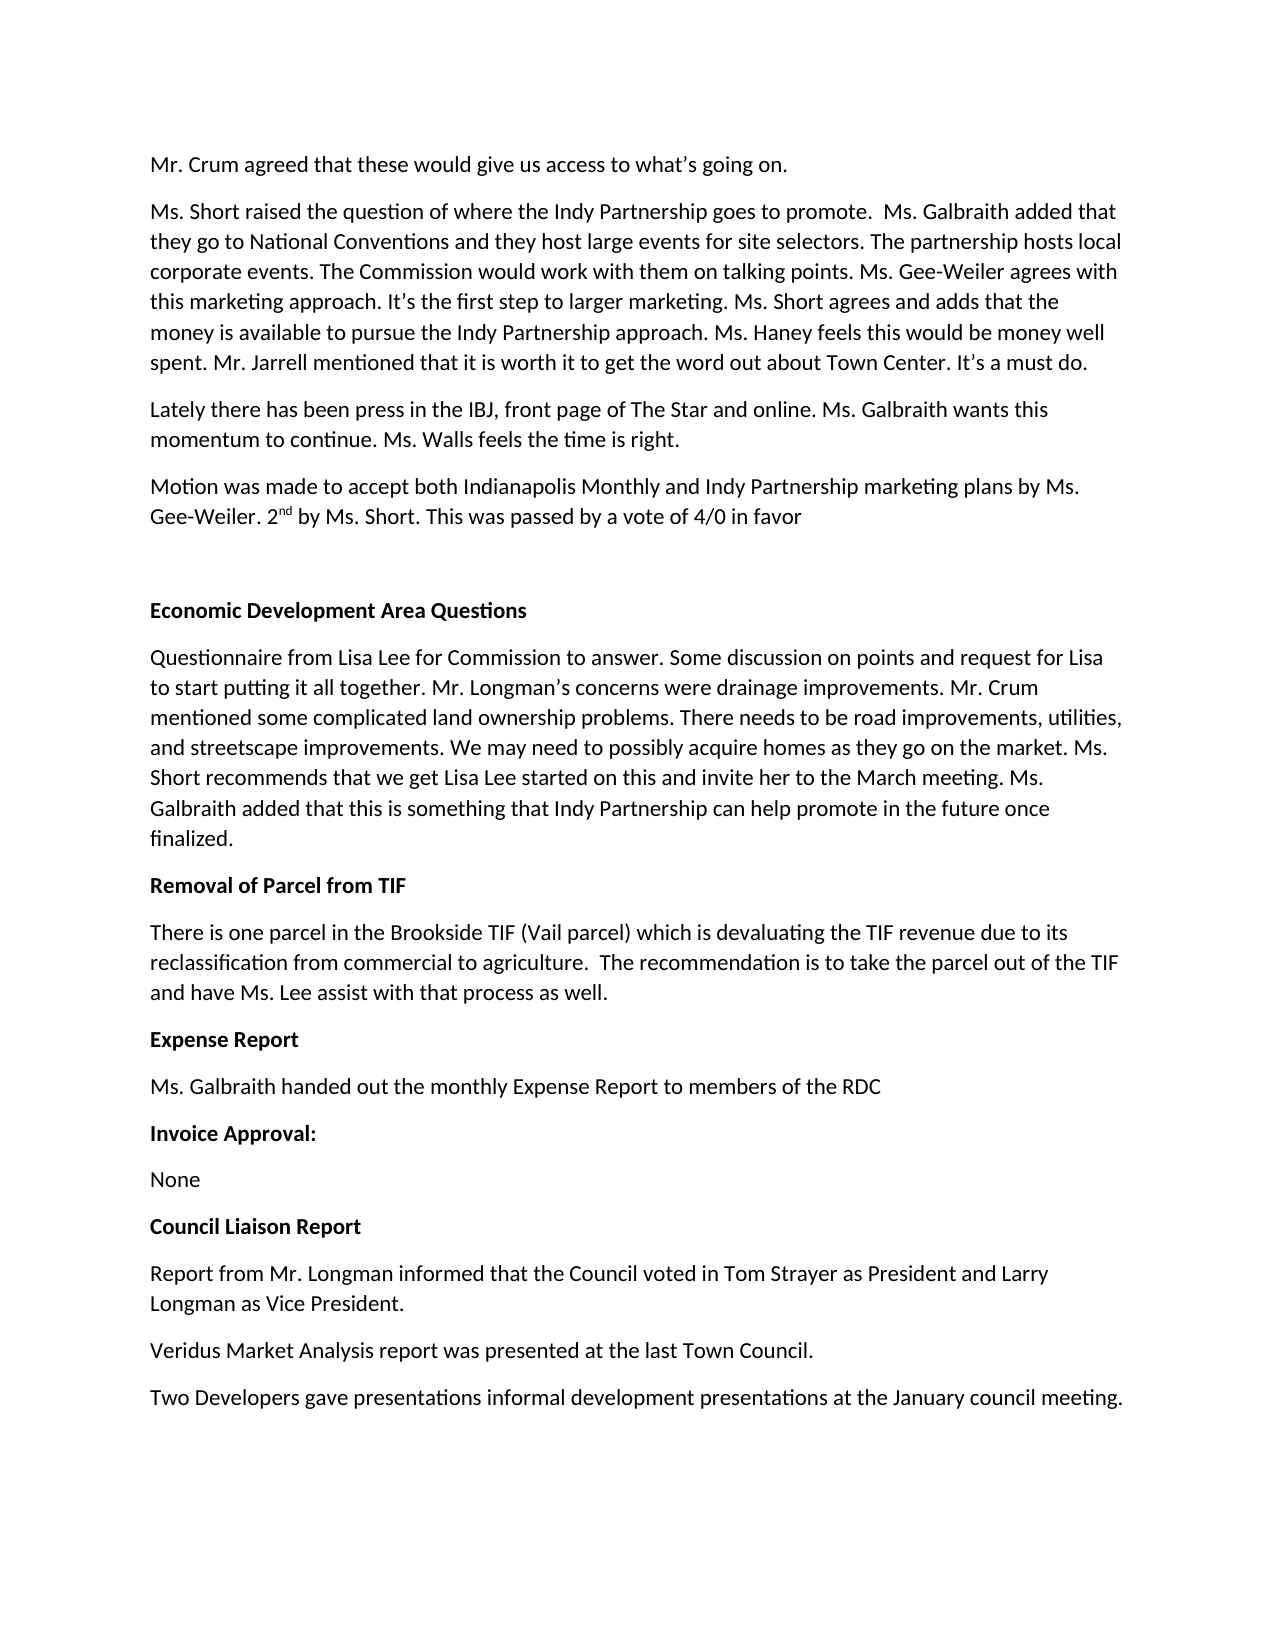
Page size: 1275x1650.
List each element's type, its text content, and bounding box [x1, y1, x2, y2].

text Ms. Short raised the question of where the Indy Partnership goes to promote. Ms. Galbraith added that they go to National Conventions and they host large events for site selectors. The partnership hosts local corporate events. The Commission would work with them on talking points. Ms. Gee-Weiler agrees with this marketing approach. It’s the first step to larger marketing. Ms. Short agrees and adds that the money is available to pursue the Indy Partnership approach. Ms. Haney feels this would be money well spent. Mr. Jarrell mentioned that it is worth it to get the word out about Town Center. It’s a must do. [150, 197, 1125, 376]
text Mr. Crum agreed that these would give us access to what’s going on. [150, 150, 1125, 178]
text Questionnaire from Lisa Lee for Commission to answer. Some discussion on points and request for Lisa to start putting it all together. Mr. Longman’s concerns were drainage improvements. Mr. Crum mentioned some complicated land ownership problems. There needs to be road improvements, utilities, and streetscape improvements. We may need to possibly acquire homes as they go on the market. Ms. Short recommends that we get Lisa Lee started on this and invite her to the March meeting. Ms. Galbraith added that this is something that Indy Partnership can help promote in the future once finalized. [150, 643, 1125, 852]
text Report from Mr. Longman informed that the Council voted in Tom Strayer as President and Larry Longman as Vice President. [150, 1259, 1125, 1318]
text Council Liaison Report [150, 1212, 1125, 1241]
text Two Developers gave presentations informal development presentations at the January council meeting. [150, 1383, 1125, 1411]
text Expense Report [150, 1025, 1125, 1053]
text Lately there has been press in the IBJ, front page of The Star and online. Ms. Galbraith wants this momentum to continue. Ms. Walls feels the time is right. [150, 395, 1125, 453]
text Invoice Approval: [150, 1119, 1125, 1147]
text Economic Development Area Questions [150, 596, 1125, 624]
text Ms. Galbraith handed out the monthly Expense Report to members of the RDC [150, 1072, 1125, 1100]
text None [150, 1166, 1125, 1194]
text There is one parcel in the Brookside TIF (Vail parcel) which is devaluating the TIF revenue due to its reclassification from commercial to agriculture. The recommendation is to take the parcel out of the TIF and have Ms. Lee assist with that process as well. [150, 918, 1125, 1006]
text Veridus Market Analysis report was presented at the last Town Council. [150, 1336, 1125, 1364]
text Removal of Parcel from TIF [150, 871, 1125, 899]
text Motion was made to accept both Indianapolis Monthly and Indy Partnership marketing plans by Ms. Gee-Weiler. 2nd by Ms. Short. This was passed by a vote of 4/0 in favor [150, 472, 1125, 530]
